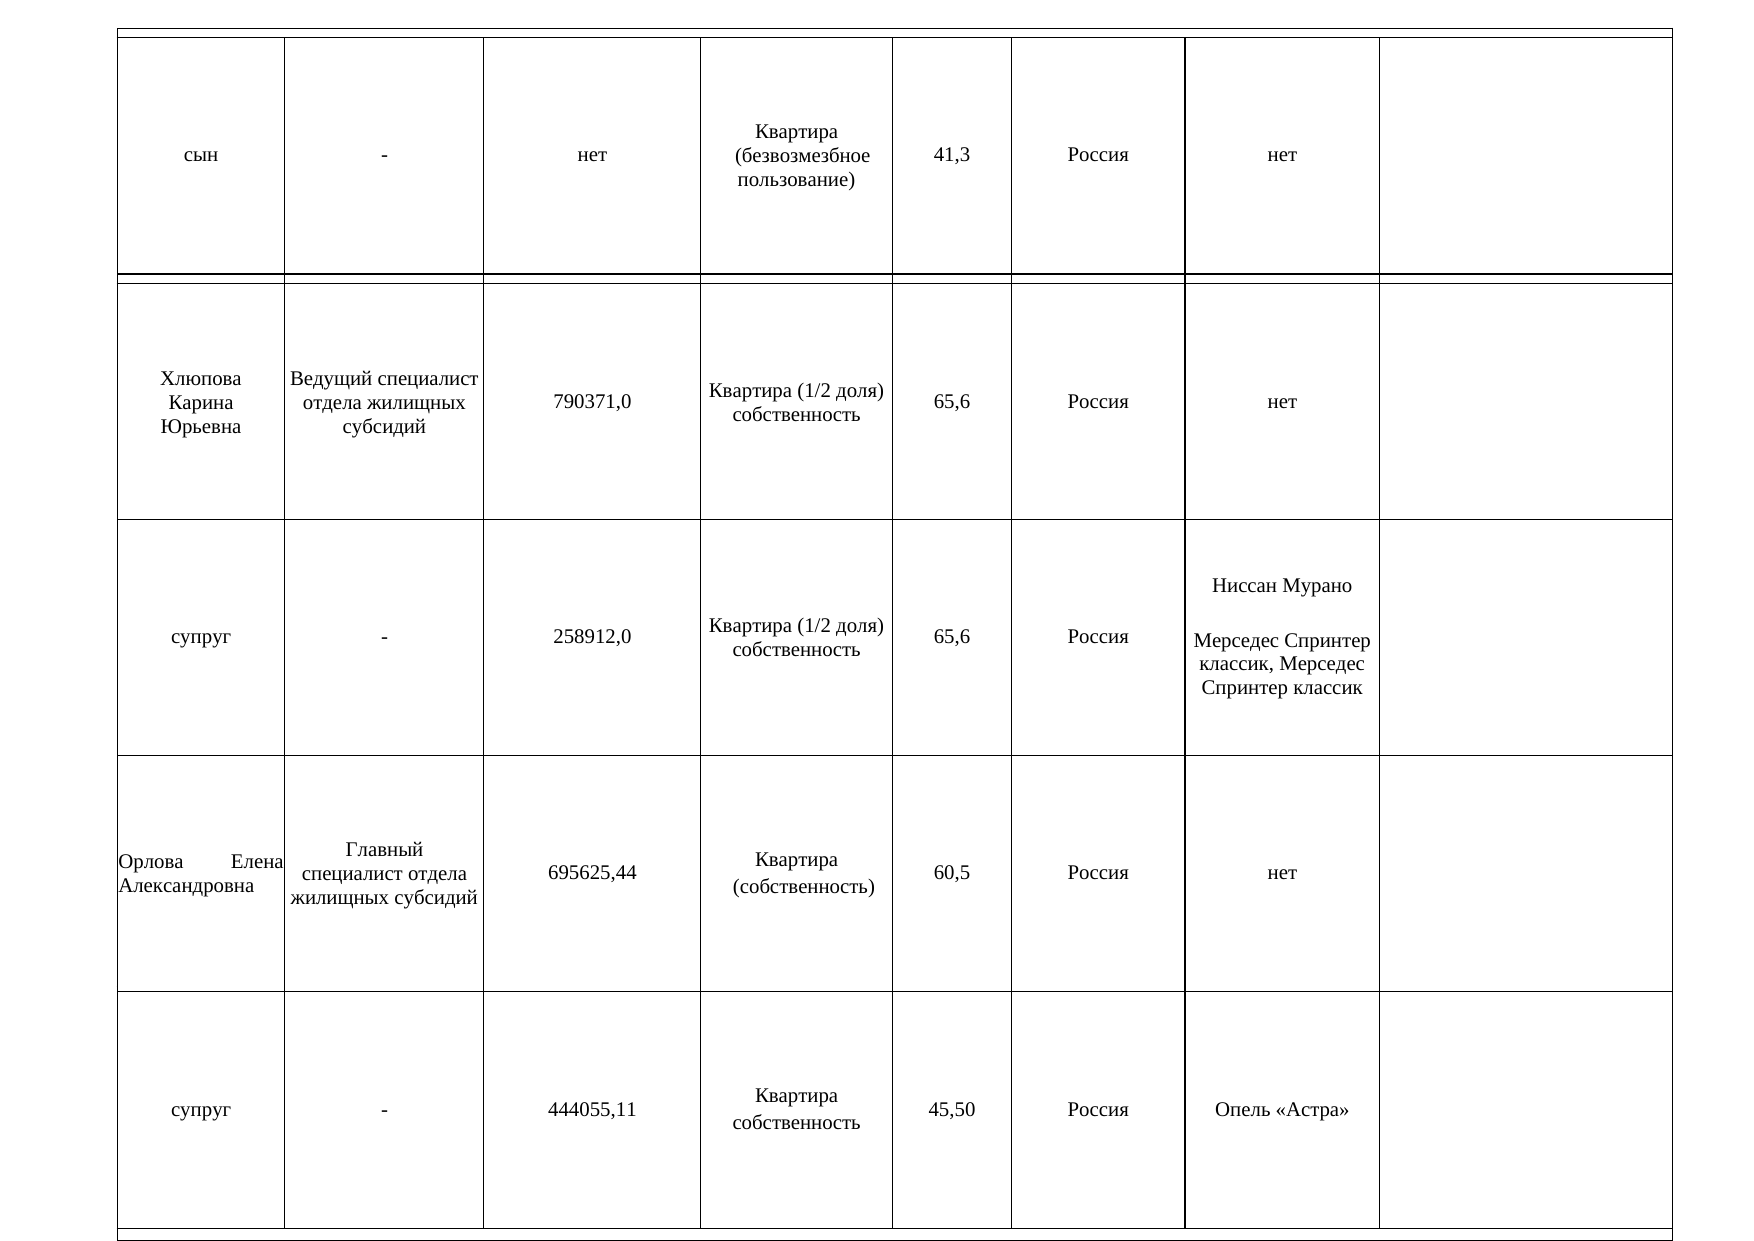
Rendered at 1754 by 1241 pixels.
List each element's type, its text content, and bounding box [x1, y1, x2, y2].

table_cell Опель «Астра» [1186, 992, 1379, 1227]
table_cell 444055,11 [484, 992, 700, 1227]
table_header [1380, 284, 1672, 519]
table_cell [118, 275, 284, 283]
table_cell 65,6 [893, 520, 1011, 755]
table_cell [893, 275, 1011, 283]
table_cell [484, 275, 700, 283]
table_cell супруг [118, 520, 284, 755]
table_cell Россия [1012, 520, 1184, 755]
table_cell [1380, 756, 1672, 991]
table_cell Орлова Елена Александровна [118, 756, 284, 991]
table_cell - [285, 992, 483, 1227]
table_header Россия [1012, 284, 1184, 519]
table_header нет [1186, 284, 1379, 519]
table_header Ведущий специалист отдела жилищных субсидий [285, 284, 483, 519]
table_header нет [484, 38, 700, 273]
table_header - [285, 38, 483, 273]
table_cell [1380, 520, 1672, 755]
table_header Хлюпова Карина Юрьевна [118, 284, 284, 519]
table_cell Главный специалист отдела жилищных субсидий [285, 756, 483, 991]
table_cell [1380, 275, 1672, 283]
table_cell Квартира (собственность) [701, 756, 892, 991]
table_header Россия [1012, 38, 1184, 273]
table_header Квартира (безвозмезбное пользование) [701, 38, 892, 273]
table_cell 695625,44 [484, 756, 700, 991]
table_cell нет [1186, 756, 1379, 991]
table_cell 60,5 [893, 756, 1011, 991]
table_cell 45,50 [893, 992, 1011, 1227]
table_cell [285, 275, 483, 283]
table_header [1380, 38, 1672, 273]
table_cell супруг [118, 992, 284, 1227]
table_cell [1380, 992, 1672, 1227]
table_cell Ниссан Мурано Мерседес Спринтер классик, Мерседес Спринтер классик [1186, 520, 1379, 755]
table_header нет [1186, 38, 1379, 273]
table_header Квартира (1/2 доля) собственность [701, 284, 892, 519]
table_cell Квартира собственность [701, 992, 892, 1227]
table_header 65,6 [893, 284, 1011, 519]
table_header 41,3 [893, 38, 1011, 273]
table_cell [1186, 275, 1379, 283]
table_header сын [118, 38, 284, 273]
table_header 790371,0 [484, 284, 700, 519]
table_cell Россия [1012, 992, 1184, 1227]
table_cell Россия [1012, 756, 1184, 991]
table_cell Квартира (1/2 доля) собственность [701, 520, 892, 755]
table_cell - [285, 520, 483, 755]
table_cell 258912,0 [484, 520, 700, 755]
